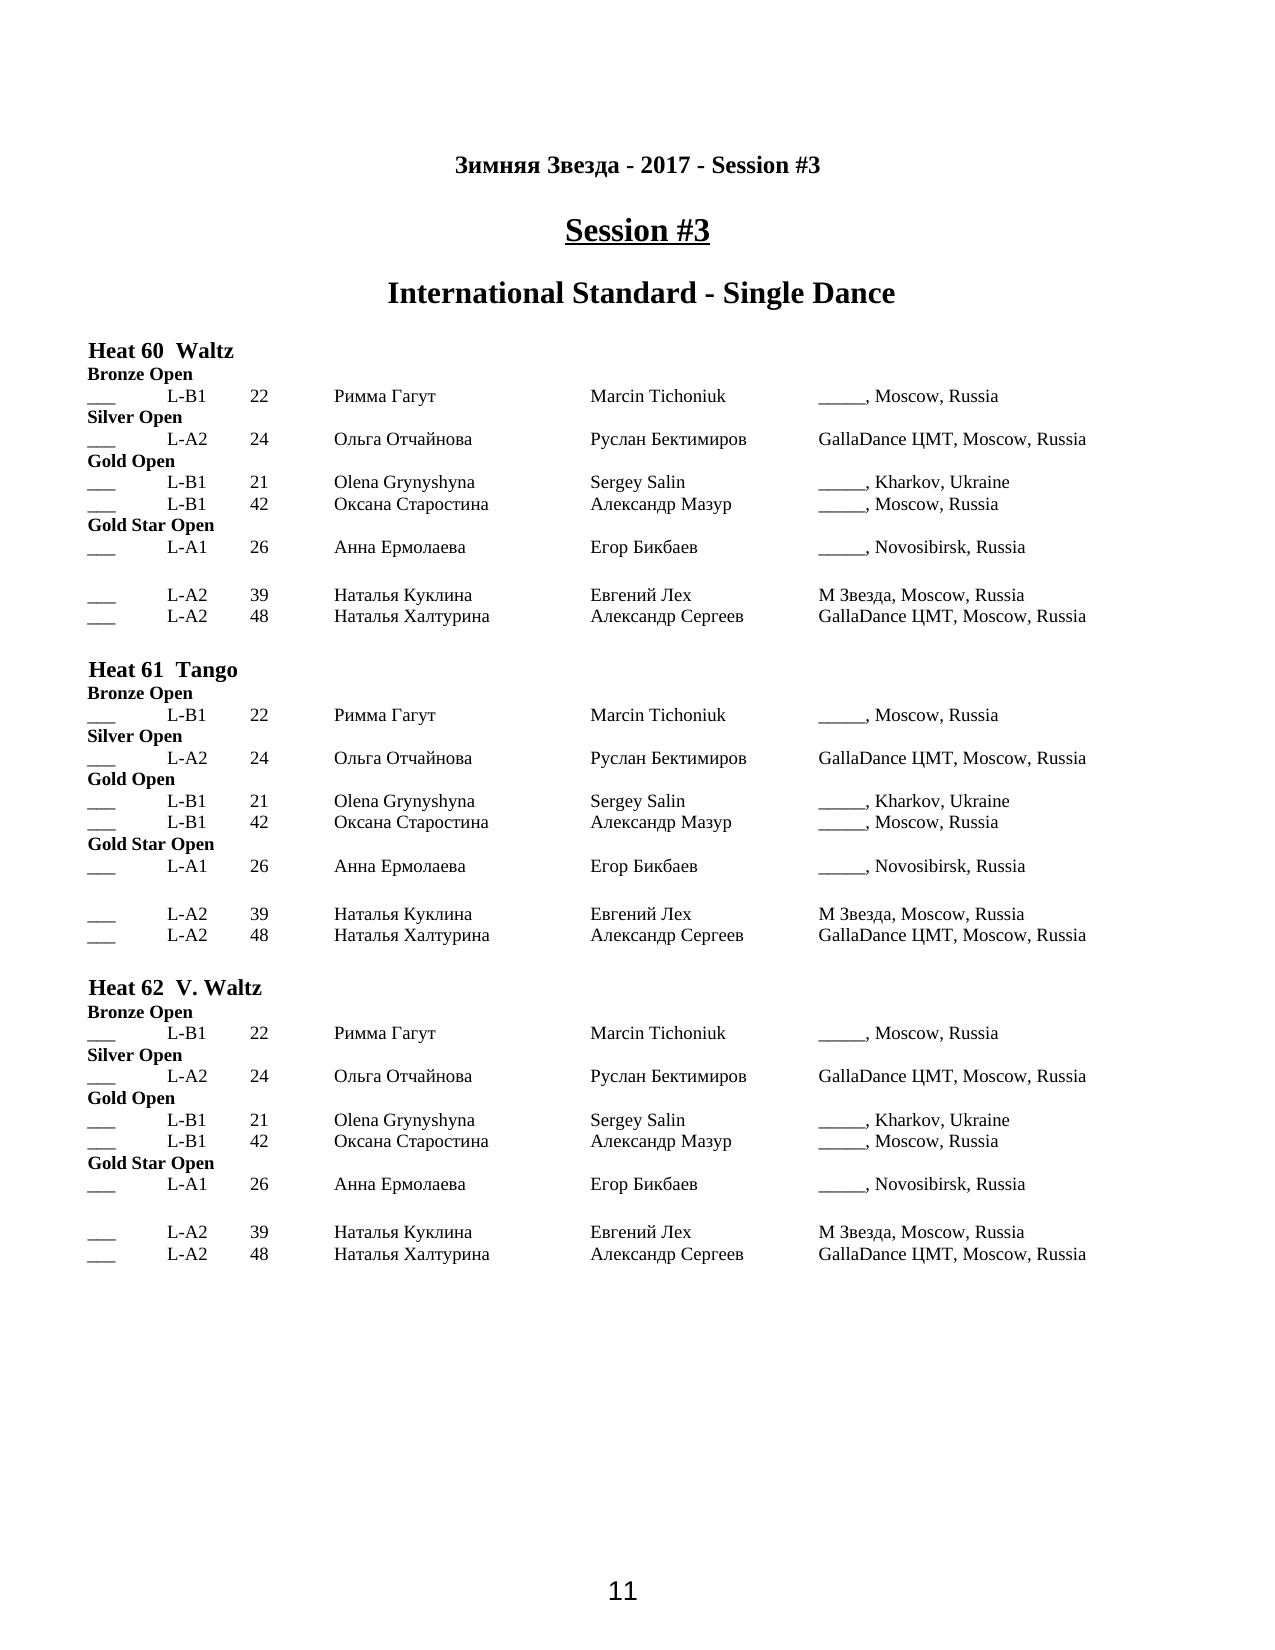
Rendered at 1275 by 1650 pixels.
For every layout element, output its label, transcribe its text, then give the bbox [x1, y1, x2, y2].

text ___ L-B1 22 Римма Гагут Marcin Tichoniuk _____, Moscow, Russia [82, 703, 1192, 725]
text ___ L-A2 24 Ольга Отчайнова Руслан Бектимиров GallaDance ЦМТ, Moscow, Russia [82, 747, 1192, 768]
text ___ L-A2 39 Наталья Куклина Евгений Лех М Звезда, Moscow, Russia [82, 584, 1192, 605]
text Silver Open [82, 725, 1192, 747]
text ___ L-A1 26 Анна Ермолаева Егор Бикбаев _____, Novosibirsk, Russia [82, 536, 1192, 557]
text ___ L-A2 39 Наталья Куклина Евгений Лех М Звезда, Moscow, Russia [82, 1221, 1192, 1243]
text ___ L-A1 26 Анна Ермолаева Егор Бикбаев _____, Novosibirsk, Russia [82, 1173, 1192, 1195]
text Heat 60 Waltz [82, 337, 1192, 363]
text ___ L-B1 42 Оксана Старостина Александр Мазур _____, Moscow, Russia [82, 1130, 1192, 1152]
text ___ L-B1 22 Римма Гагут Marcin Tichoniuk _____, Moscow, Russia [82, 385, 1192, 406]
text ___ L-A2 39 Наталья Куклина Евгений Лех М Звезда, Moscow, Russia [82, 902, 1192, 924]
text Heat 62 V. Waltz [82, 974, 1192, 1001]
text Silver Open [82, 1044, 1192, 1065]
text Gold Open [82, 449, 1192, 471]
text ___ L-A2 48 Наталья Халтурина Александр Сергеев GallaDance ЦМТ, Moscow, Russia [82, 1243, 1192, 1264]
text ___ L-A2 24 Ольга Отчайнова Руслан Бектимиров GallaDance ЦМТ, Moscow, Russia [82, 1065, 1192, 1087]
text Gold Star Open [82, 833, 1192, 854]
text ___ L-A1 26 Анна Ермолаева Егор Бикбаев _____, Novosibirsk, Russia [82, 854, 1192, 876]
text Bronze Open [82, 682, 1192, 703]
text Gold Open [82, 768, 1192, 790]
text ___ L-B1 42 Оксана Старостина Александр Мазур _____, Moscow, Russia [82, 493, 1192, 514]
text ___ L-B1 21 Olena Grynyshyna Sergey Salin _____, Kharkov, Ukraine [82, 1108, 1192, 1130]
text Bronze Open [82, 1001, 1192, 1022]
text Heat 61 Tango [82, 656, 1192, 682]
text ___ L-A2 48 Наталья Халтурина Александр Сергеев GallaDance ЦМТ, Moscow, Russia [82, 924, 1192, 946]
text Gold Open [82, 1087, 1192, 1108]
text Gold Star Open [82, 1152, 1192, 1173]
text Session #3 [82, 210, 1192, 248]
text ___ L-B1 21 Olena Grynyshyna Sergey Salin _____, Kharkov, Ukraine [82, 471, 1192, 493]
text ___ L-B1 22 Римма Гагут Marcin Tichoniuk _____, Moscow, Russia [82, 1022, 1192, 1044]
text Silver Open [82, 406, 1192, 428]
text International Standard - Single Dance [82, 275, 1192, 311]
text Bronze Open [82, 363, 1192, 385]
text ___ L-B1 42 Оксана Старостина Александр Мазур _____, Moscow, Russia [82, 811, 1192, 833]
text ___ L-A2 48 Наталья Халтурина Александр Сергеев GallaDance ЦМТ, Moscow, Russia [82, 605, 1192, 627]
text Gold Star Open [82, 514, 1192, 536]
text ___ L-B1 21 Olena Grynyshyna Sergey Salin _____, Kharkov, Ukraine [82, 790, 1192, 811]
text ___ L-A2 24 Ольга Отчайнова Руслан Бектимиров GallaDance ЦМТ, Moscow, Russia [82, 428, 1192, 449]
